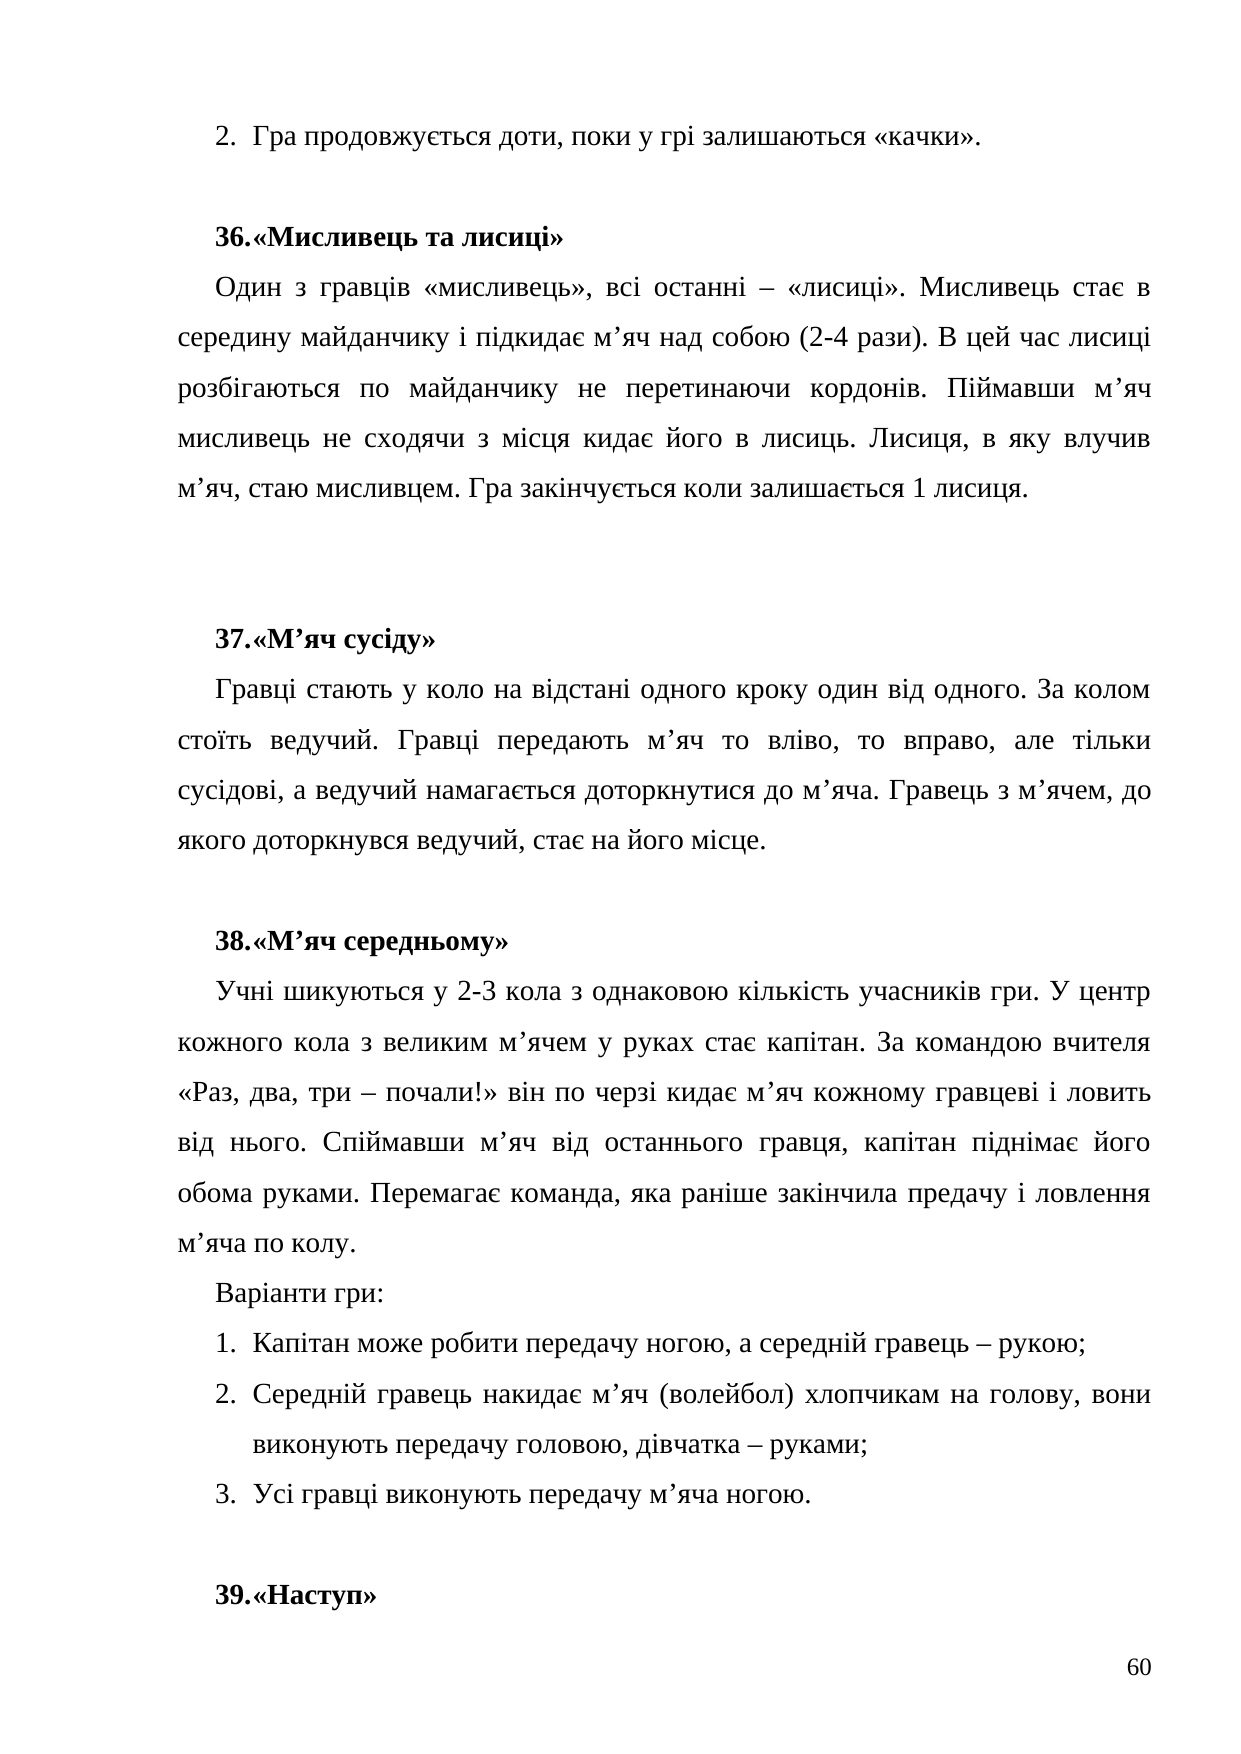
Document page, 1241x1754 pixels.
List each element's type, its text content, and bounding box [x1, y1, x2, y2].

list «Мисливець та лисиці» [215, 219, 1152, 252]
list Капітан може робити передачу ногою, а середній гравець – рукою; [215, 1326, 1152, 1359]
list «М’яч сусіду» [215, 621, 1152, 655]
list «М’яч середньому» [215, 923, 1152, 957]
text Варіанти гри: [177, 1275, 1152, 1309]
list Середній гравець накидає м’яч (волейбол) хлопчикам на голову, вони виконують передачу головою, дівчатка – руками; [215, 1376, 1152, 1460]
text Учні шикуються у 2-3 кола з однаковою кількість учасників гри. У центр кожного кола з великим м’ячем у руках стає капітан. За командою вчителя «Раз, два, три – почали!» він по черзі кидає м’яч кожному гравцеві і ловить від нього. Спіймавши м’яч від останнього гравця, капітан піднімає його обома руками. Перемагає команда, яка раніше закінчила предачу і ловлення м’яча по колу. [177, 973, 1152, 1258]
list «Наступ» [215, 1577, 1152, 1611]
text Один з гравців «мисливець», всі останні – «лисиці». Мисливець стає в середину майданчику і підкидає м’яч над собою (2-4 рази). В цей час лисиці розбігаються по майданчику не перетинаючи кордонів. Піймавши м’яч мисливець не сходячи з місця кидає його в лисиць. Лисиця, в яку влучив м’яч, стаю мисливцем. Гра закінчується коли залишається 1 лисиця. [177, 269, 1152, 504]
list Усі гравці виконують передачу м’яча ногою. [215, 1477, 1152, 1510]
text Гравці стають у коло на відстані одного кроку один від одного. За колом стоїть ведучий. Гравці передають м’яч то вліво, то вправо, але тільки сусідові, а ведучий намагається доторкнутися до м’яча. Гравець з м’ячем, до якого доторкнувся ведучий, стає на його місце. [177, 672, 1152, 856]
list Гра продовжується доти, поки у грі залишаються «качки». [215, 118, 1152, 152]
